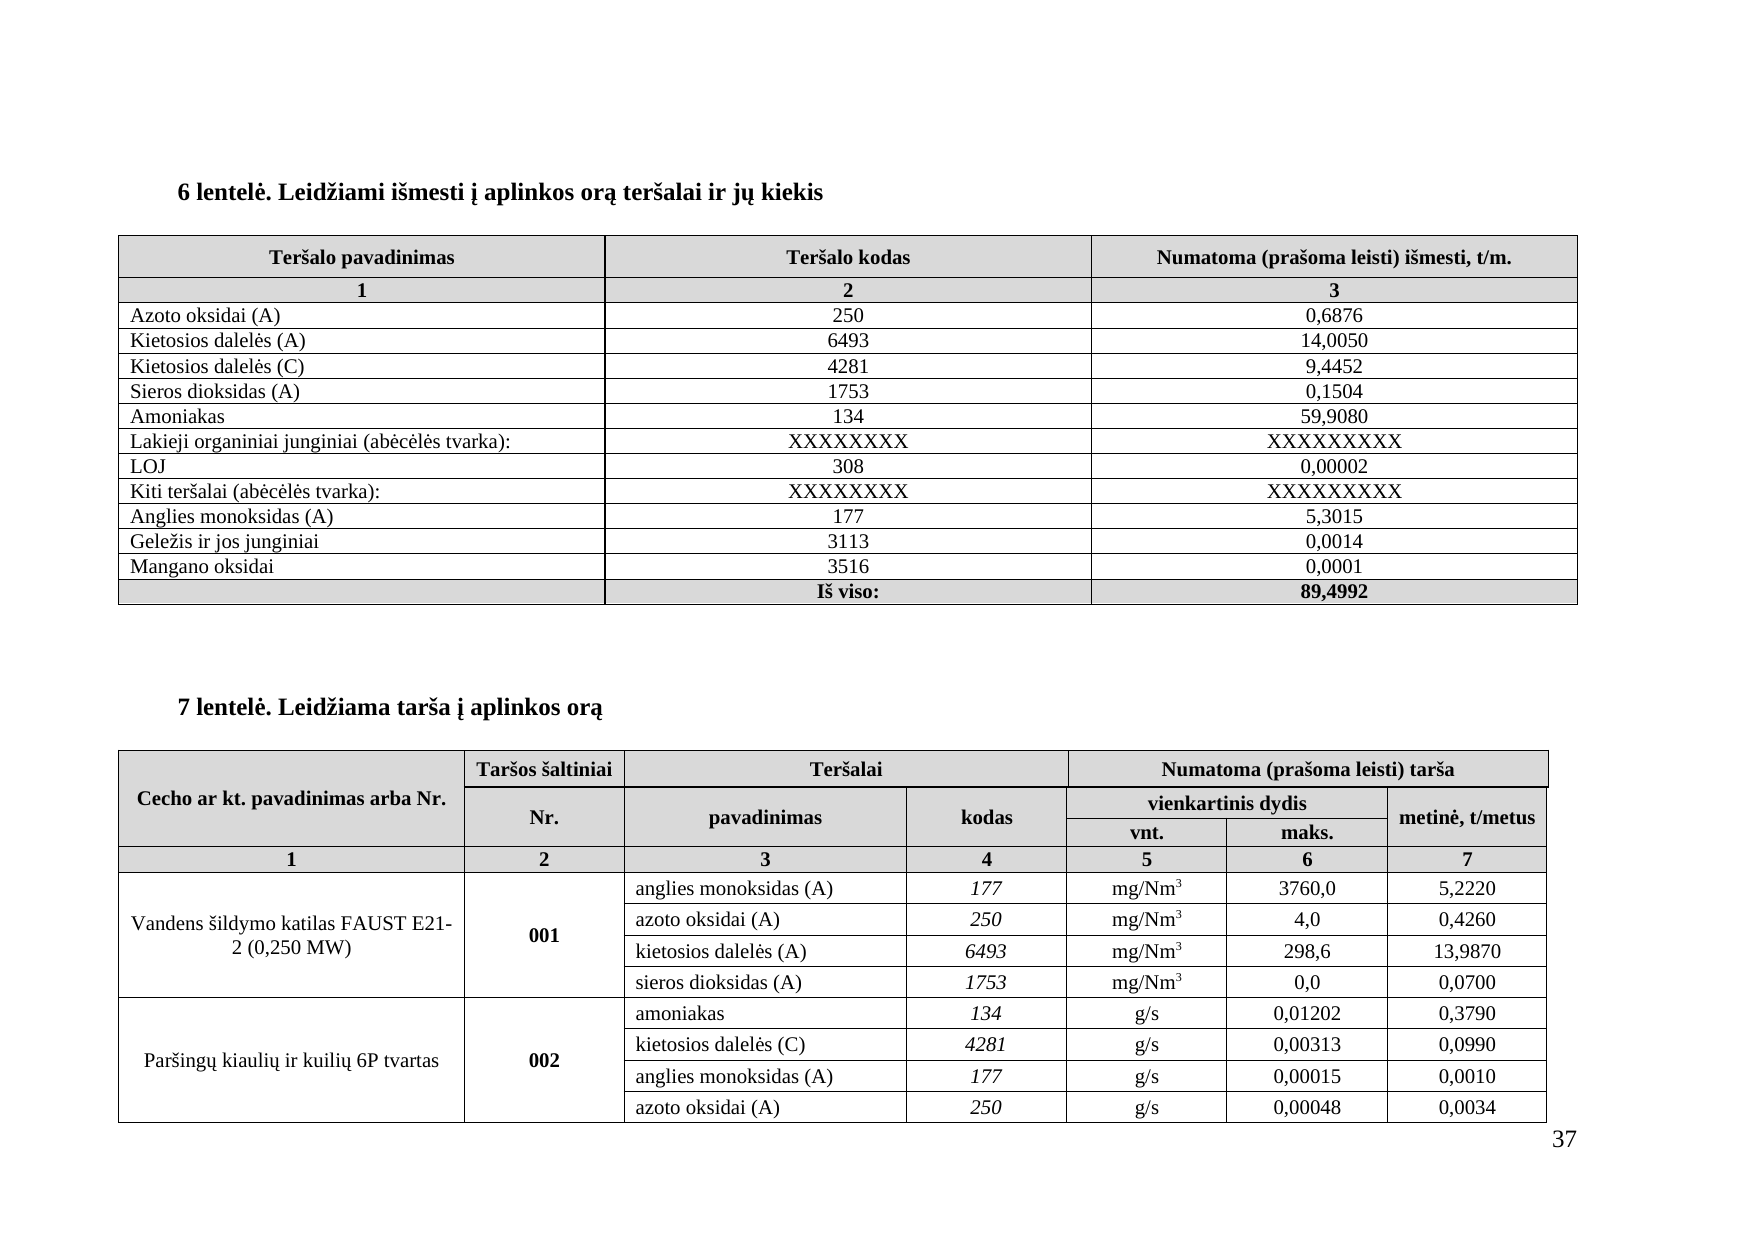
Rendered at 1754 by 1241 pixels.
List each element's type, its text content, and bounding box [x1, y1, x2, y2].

table_cell 1753 [907, 967, 1066, 997]
table_cell 177 [907, 1061, 1066, 1091]
table_cell XXXXXXXXX [1092, 479, 1577, 503]
table_cell 4 [907, 847, 1066, 872]
table_cell 1 [119, 278, 604, 302]
table_cell 7 [1388, 847, 1546, 872]
table_cell 3 [1092, 278, 1577, 302]
table_cell 1 [119, 847, 464, 872]
table_cell Iš viso: [606, 580, 1091, 603]
table_cell maks. [1227, 819, 1387, 846]
table_cell XXXXXXXXX [1092, 429, 1577, 453]
table_cell mg/Nm3 [1067, 904, 1226, 934]
table_cell azoto oksidai (A) [625, 904, 906, 934]
table_cell 3516 [606, 554, 1091, 578]
table_cell 6493 [606, 329, 1091, 352]
table_cell Azoto oksidai (A) [119, 303, 604, 327]
table_cell 177 [606, 504, 1091, 528]
table_cell 5,2220 [1388, 873, 1546, 903]
table_cell 0,0990 [1388, 1029, 1546, 1059]
table_cell 308 [606, 454, 1091, 478]
table_cell 134 [606, 404, 1091, 428]
table_cell 002 [465, 998, 624, 1122]
table_cell XXXXXXXX [606, 429, 1091, 453]
table_cell 250 [606, 303, 1091, 327]
table_cell 9,4452 [1092, 354, 1577, 378]
table_cell Geležis ir jos junginiai [119, 529, 604, 553]
table_cell 250 [907, 904, 1066, 934]
table_header Teršalo kodas [606, 236, 1091, 277]
table_cell kietosios dalelės (A) [625, 936, 906, 966]
table_cell 298,6 [1227, 936, 1387, 966]
table_cell 4,0 [1227, 904, 1387, 934]
table_cell 3 [625, 847, 906, 872]
table_cell 0,0001 [1092, 554, 1577, 578]
table_cell Kiti teršalai (abėcėlės tvarka): [119, 479, 604, 503]
table_cell 5 [1067, 847, 1226, 872]
table_cell Lakieji organiniai junginiai (abėcėlės tvarka): [119, 429, 604, 453]
table_cell mg/Nm3 [1067, 936, 1226, 966]
table_cell 0,00048 [1227, 1092, 1387, 1122]
table_header Cecho ar kt. pavadinimas arba Nr. [119, 751, 464, 846]
table_cell anglies monoksidas (A) [625, 873, 906, 903]
table_cell 2 [606, 278, 1091, 302]
table_cell 4281 [907, 1029, 1066, 1059]
table_cell 0,00313 [1227, 1029, 1387, 1059]
table_cell g/s [1067, 1061, 1226, 1091]
table_cell Nr. [465, 788, 624, 846]
table_cell 0,3790 [1388, 998, 1546, 1028]
table_cell 3760,0 [1227, 873, 1387, 903]
table_cell vnt. [1067, 819, 1226, 846]
table_cell 59,9080 [1092, 404, 1577, 428]
table_cell 0,0014 [1092, 529, 1577, 553]
table_cell [119, 580, 604, 603]
table_cell kodas [907, 788, 1066, 846]
table_cell pavadinimas [625, 788, 906, 846]
table_cell 14,0050 [1092, 329, 1577, 352]
table_cell anglies monoksidas (A) [625, 1061, 906, 1091]
text 7 lentelė. Leidžiama tarša į aplinkos orą [118, 692, 1577, 720]
table_cell 89,4992 [1092, 580, 1577, 603]
table_cell 250 [907, 1092, 1066, 1122]
table_cell azoto oksidai (A) [625, 1092, 906, 1122]
table_cell 001 [465, 873, 624, 997]
table_cell Amoniakas [119, 404, 604, 428]
table_cell 0,0 [1227, 967, 1387, 997]
table_cell Anglies monoksidas (A) [119, 504, 604, 528]
table_cell Sieros dioksidas (A) [119, 379, 604, 403]
table_cell 0,00015 [1227, 1061, 1387, 1091]
table_cell 4281 [606, 354, 1091, 378]
table_cell 0,0034 [1388, 1092, 1546, 1122]
table_cell Kietosios dalelės (C) [119, 354, 604, 378]
table_header Taršos šaltiniai [465, 751, 624, 786]
table_cell sieros dioksidas (A) [625, 967, 906, 997]
table_cell 134 [907, 998, 1066, 1028]
table_cell 0,0010 [1388, 1061, 1546, 1091]
table_cell Vandens šildymo katilas FAUST E21-2 (0,250 MW) [119, 873, 464, 997]
text 6 lentelė. Leidžiami išmesti į aplinkos orą teršalai ir jų kiekis [118, 177, 1577, 206]
table_cell 1753 [606, 379, 1091, 403]
table_cell mg/Nm3 [1067, 967, 1226, 997]
table_cell XXXXXXXX [606, 479, 1091, 503]
table_cell 177 [907, 873, 1066, 903]
table_header Numatoma (prašoma leisti) tarša [1069, 751, 1548, 786]
table_cell g/s [1067, 1092, 1226, 1122]
table_cell Kietosios dalelės (A) [119, 329, 604, 352]
table_cell amoniakas [625, 998, 906, 1028]
table_header Teršalo pavadinimas [119, 236, 604, 277]
table_cell 13,9870 [1388, 936, 1546, 966]
table_cell g/s [1067, 1029, 1226, 1059]
table_cell 2 [465, 847, 624, 872]
table_cell 0,4260 [1388, 904, 1546, 934]
table_cell 5,3015 [1092, 504, 1577, 528]
table_cell metinė, t/metus [1388, 788, 1546, 846]
table_cell Mangano oksidai [119, 554, 604, 578]
table_cell 6 [1227, 847, 1387, 872]
table_cell kietosios dalelės (C) [625, 1029, 906, 1059]
table_header Teršalai [625, 751, 1068, 786]
table_header Numatoma (prašoma leisti) išmesti, t/m. [1092, 236, 1577, 277]
table_cell 0,0700 [1388, 967, 1546, 997]
table_cell LOJ [119, 454, 604, 478]
table_cell mg/Nm3 [1067, 873, 1226, 903]
table_cell 3113 [606, 529, 1091, 553]
table_cell 0,1504 [1092, 379, 1577, 403]
table_cell 0,01202 [1227, 998, 1387, 1028]
table_cell 6493 [907, 936, 1066, 966]
table_cell 0,00002 [1092, 454, 1577, 478]
table_cell g/s [1067, 998, 1226, 1028]
table_cell 0,6876 [1092, 303, 1577, 327]
table_cell vienkartinis dydis [1067, 788, 1387, 818]
table_cell Paršingų kiaulių ir kuilių 6P tvartas [119, 998, 464, 1122]
